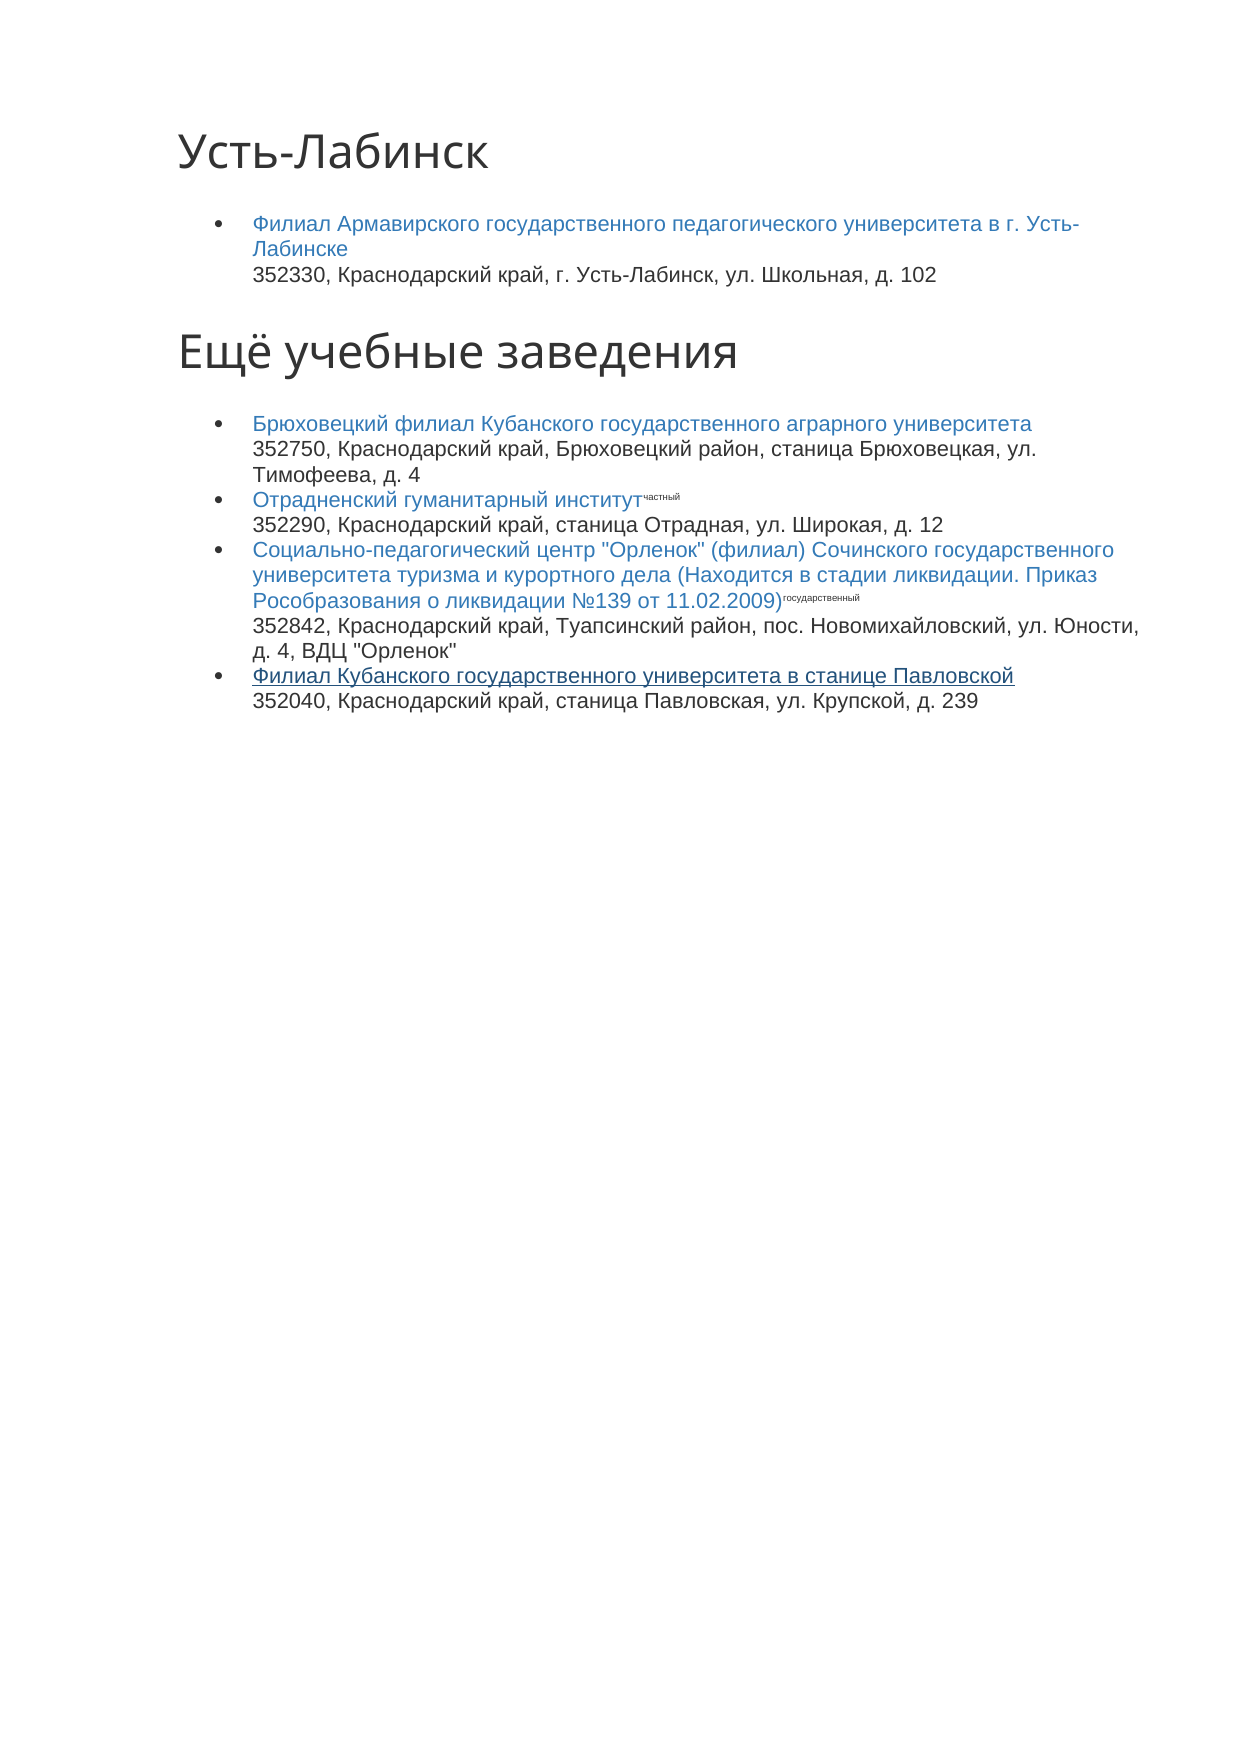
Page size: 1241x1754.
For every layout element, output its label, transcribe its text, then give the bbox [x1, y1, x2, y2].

list Отрадненский гуманитарный институтчастный 352290, Краснодарский край, станица Отрадная, ул. Широкая, д. 12 [215, 487, 1152, 537]
list Филиал Армавирского государственного педагогического университета в г. Усть-Лабинске 352330, Краснодарский край, г. Усть-Лабинск, ул. Школьная, д. 102 [215, 211, 1152, 287]
list Брюховецкий филиал Кубанского государственного аграрного университета 352750, Краснодарский край, Брюховецкий район, станица Брюховецкая, ул. Тимофеева, д. 4 [215, 411, 1152, 487]
text Усть-Лабинск [177, 118, 1152, 182]
list Филиал Кубанского государственного университета в станице Павловской 352040, Краснодарский край, станица Павловская, ул. Крупской, д. 239 [215, 663, 1152, 713]
list Социально-педагогический центр "Орленок" (филиал) Сочинского государственного университета туризма и курортного дела (Находится в стадии ликвидации. Приказ Рособразования о ликвидации №139 от 11.02.2009)государственный 352842, Краснодарский край, Туапсинский район, пос. Новомихайловский, ул. Юности, д. 4, ВДЦ "Орленок" [215, 537, 1152, 663]
text Ещё учебные заведения [177, 318, 1152, 382]
